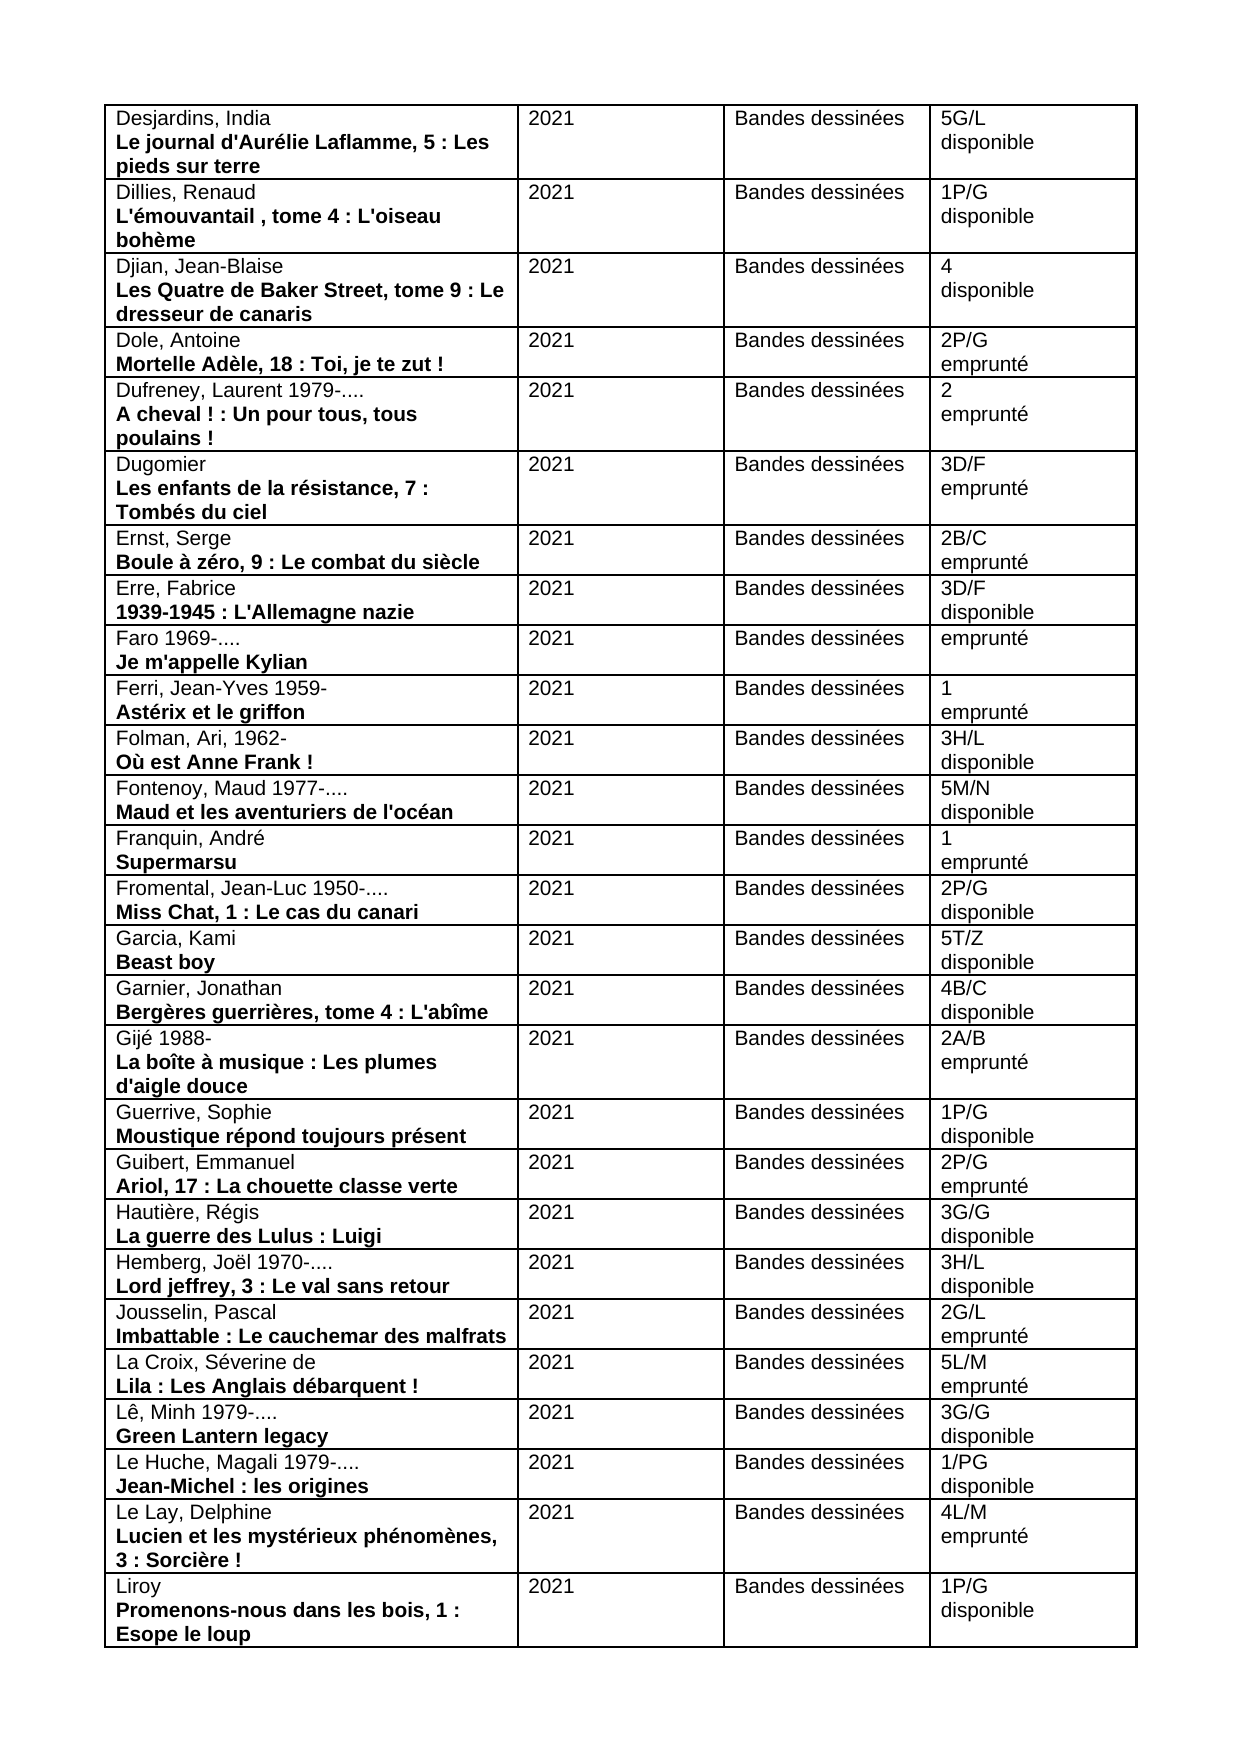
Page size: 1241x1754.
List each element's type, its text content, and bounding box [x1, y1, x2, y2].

table_cell Bandes dessinées [725, 1400, 929, 1448]
table_cell 2021 [519, 1574, 723, 1646]
table_cell 2021 [519, 254, 723, 326]
table_cell 3G/G disponible [931, 1400, 1135, 1448]
table_cell 3H/L disponible [931, 1250, 1135, 1298]
table_cell Bandes dessinées [725, 1026, 929, 1098]
table_cell 2021 [519, 1100, 723, 1148]
table_cell Guibert, Emmanuel Ariol, 17 : La chouette classe verte [106, 1150, 517, 1198]
table_cell Bandes dessinées [725, 1100, 929, 1148]
table_cell 2A/B emprunté [931, 1026, 1135, 1098]
table_cell Bandes dessinées [725, 876, 929, 924]
table_cell 2021 [519, 1350, 723, 1398]
table_cell 2021 [519, 1200, 723, 1248]
table_cell Bandes dessinées [725, 626, 929, 674]
table_cell 5L/M emprunté [931, 1350, 1135, 1398]
table_cell Jousselin, Pascal Imbattable : Le cauchemar des malfrats [106, 1300, 517, 1348]
table_cell 2P/G disponible [931, 876, 1135, 924]
table_cell 1/PG disponible [931, 1450, 1135, 1498]
table_cell 2021 [519, 976, 723, 1024]
table_cell Bandes dessinées [725, 726, 929, 774]
table_cell Gijé 1988- La boîte à musique : Les plumes d'aigle douce [106, 1026, 517, 1098]
table_cell Bandes dessinées [725, 254, 929, 326]
table_cell Bandes dessinées [725, 776, 929, 824]
table_cell Bandes dessinées [725, 976, 929, 1024]
table_cell 3G/G disponible [931, 1200, 1135, 1248]
table_cell Ferri, Jean-Yves 1959- Astérix et le griffon [106, 676, 517, 724]
table_cell Faro 1969-.... Je m'appelle Kylian [106, 626, 517, 674]
table_cell 1 emprunté [931, 826, 1135, 874]
table_cell Dufreney, Laurent 1979-.... A cheval ! : Un pour tous, tous poulains ! [106, 378, 517, 450]
table_cell 2021 [519, 1300, 723, 1348]
table_cell 2021 [519, 106, 723, 178]
table_cell 2021 [519, 180, 723, 252]
table_cell Bandes dessinées [725, 1300, 929, 1348]
table_cell Dole, Antoine Mortelle Adèle, 18 : Toi, je te zut ! [106, 328, 517, 376]
table_cell Erre, Fabrice 1939-1945 : L'Allemagne nazie [106, 576, 517, 624]
table_cell 2P/G emprunté [931, 1150, 1135, 1198]
table_cell Guerrive, Sophie Moustique répond toujours présent [106, 1100, 517, 1148]
table_cell 2G/L emprunté [931, 1300, 1135, 1348]
table_cell Ernst, Serge Boule à zéro, 9 : Le combat du siècle [106, 526, 517, 574]
table_cell Bandes dessinées [725, 1250, 929, 1298]
table_cell 2P/G emprunté [931, 328, 1135, 376]
table_cell Bandes dessinées [725, 106, 929, 178]
table_cell 5G/L disponible [931, 106, 1135, 178]
table_cell 4 disponible [931, 254, 1135, 326]
table_cell Bandes dessinées [725, 826, 929, 874]
table_cell Dillies, Renaud L'émouvantail , tome 4 : L'oiseau bohème [106, 180, 517, 252]
table_cell Liroy Promenons-nous dans les bois, 1 : Esope le loup [106, 1574, 517, 1646]
table_cell 2021 [519, 1400, 723, 1448]
table_cell 2021 [519, 776, 723, 824]
table_cell Djian, Jean-Blaise Les Quatre de Baker Street, tome 9 : Le dresseur de canaris [106, 254, 517, 326]
table_cell Fromental, Jean-Luc 1950-.... Miss Chat, 1 : Le cas du canari [106, 876, 517, 924]
table_cell 1 emprunté [931, 676, 1135, 724]
table_cell Bandes dessinées [725, 676, 929, 724]
table_cell Bandes dessinées [725, 1150, 929, 1198]
table_cell Bandes dessinées [725, 1574, 929, 1646]
table_cell 3D/F disponible [931, 576, 1135, 624]
table_cell 2021 [519, 328, 723, 376]
table_cell 1P/G disponible [931, 180, 1135, 252]
table_cell Lê, Minh 1979-.... Green Lantern legacy [106, 1400, 517, 1448]
table_cell Bandes dessinées [725, 1450, 929, 1498]
table_cell 2021 [519, 452, 723, 524]
table_cell 2021 [519, 1250, 723, 1298]
table_cell Folman, Ari, 1962- Où est Anne Frank ! [106, 726, 517, 774]
table_cell 2021 [519, 1026, 723, 1098]
table_cell 2021 [519, 526, 723, 574]
table_cell Hautière, Régis La guerre des Lulus : Luigi [106, 1200, 517, 1248]
table_cell Bandes dessinées [725, 328, 929, 376]
table_cell 2021 [519, 378, 723, 450]
table_cell Bandes dessinées [725, 1500, 929, 1572]
table_cell 4L/M emprunté [931, 1500, 1135, 1572]
table_cell 2021 [519, 626, 723, 674]
table_cell Bandes dessinées [725, 1350, 929, 1398]
table_cell 2021 [519, 926, 723, 974]
table_cell Bandes dessinées [725, 180, 929, 252]
table_cell 2021 [519, 1450, 723, 1498]
table_cell Fontenoy, Maud 1977-.... Maud et les aventuriers de l'océan [106, 776, 517, 824]
table_cell 4B/C disponible [931, 976, 1135, 1024]
table_cell 3D/F emprunté [931, 452, 1135, 524]
table_cell Bandes dessinées [725, 526, 929, 574]
table_cell Garnier, Jonathan Bergères guerrières, tome 4 : L'abîme [106, 976, 517, 1024]
table_cell Le Huche, Magali 1979-.... Jean-Michel : les origines [106, 1450, 517, 1498]
table_cell La Croix, Séverine de Lila : Les Anglais débarquent ! [106, 1350, 517, 1398]
table_cell Dugomier Les enfants de la résistance, 7 : Tombés du ciel [106, 452, 517, 524]
table_cell 1P/G disponible [931, 1574, 1135, 1646]
table_cell 2B/C emprunté [931, 526, 1135, 574]
table_cell Franquin, André Supermarsu [106, 826, 517, 874]
table_cell 2 emprunté [931, 378, 1135, 450]
table_cell Le Lay, Delphine Lucien et les mystérieux phénomènes, 3 : Sorcière ! [106, 1500, 517, 1572]
table_cell 2021 [519, 676, 723, 724]
table_cell 3H/L disponible [931, 726, 1135, 774]
table_cell 2021 [519, 1500, 723, 1572]
table_cell Bandes dessinées [725, 452, 929, 524]
table_cell 5T/Z disponible [931, 926, 1135, 974]
table_cell 2021 [519, 576, 723, 624]
table_cell 2021 [519, 876, 723, 924]
table_cell Garcia, Kami Beast boy [106, 926, 517, 974]
table_cell emprunté [931, 626, 1135, 674]
table_cell Bandes dessinées [725, 378, 929, 450]
table_cell 2021 [519, 726, 723, 774]
table_cell 5M/N disponible [931, 776, 1135, 824]
table_cell 2021 [519, 826, 723, 874]
table_cell Bandes dessinées [725, 1200, 929, 1248]
table_cell Desjardins, India Le journal d'Aurélie Laflamme, 5 : Les pieds sur terre [106, 106, 517, 178]
table_cell 1P/G disponible [931, 1100, 1135, 1148]
table_cell Hemberg, Joël 1970-.... Lord jeffrey, 3 : Le val sans retour [106, 1250, 517, 1298]
table_cell Bandes dessinées [725, 576, 929, 624]
table_cell 2021 [519, 1150, 723, 1198]
table_cell Bandes dessinées [725, 926, 929, 974]
